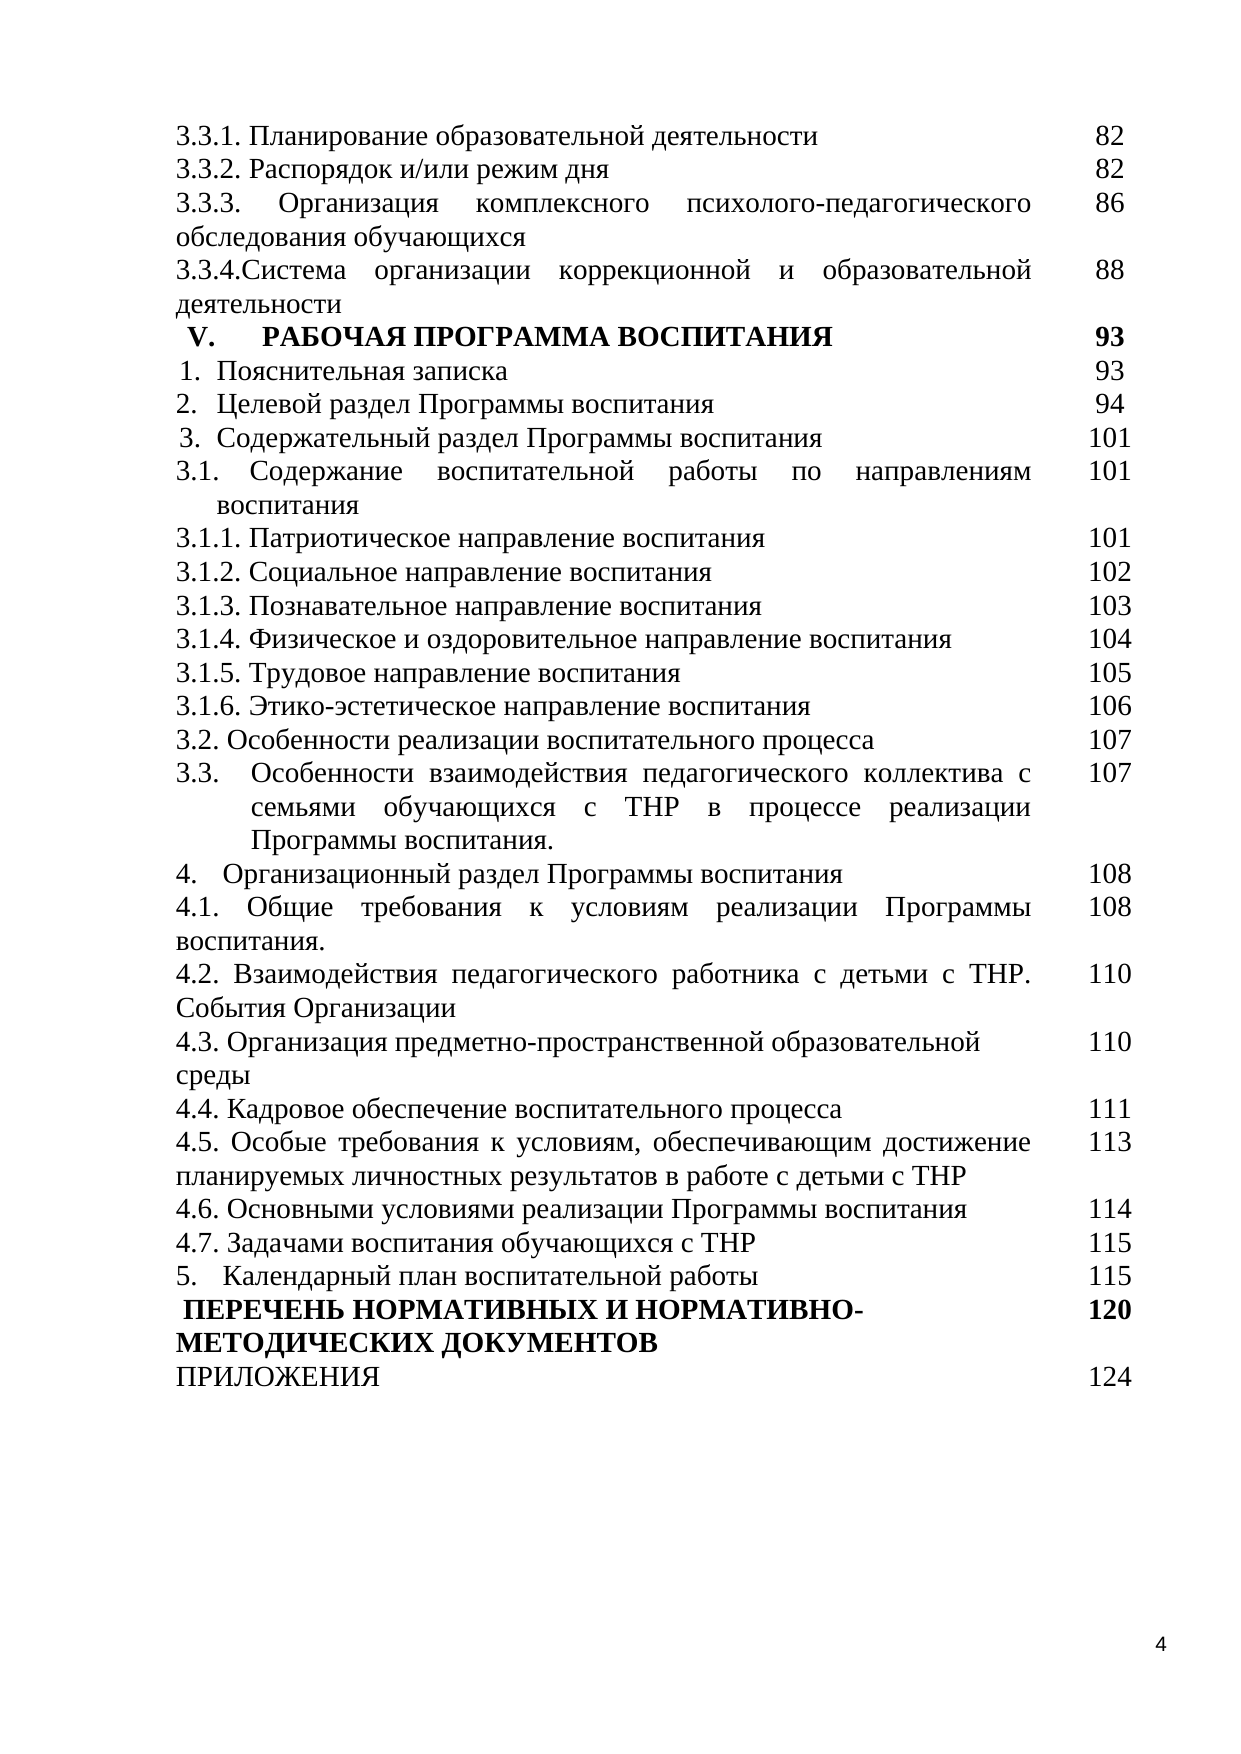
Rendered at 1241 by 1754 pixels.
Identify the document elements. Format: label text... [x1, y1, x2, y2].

table_cell Особенности взаимодействия педагогического коллектива с семьями обучающихся с ТНР в процессе реализации Программы воспитания. [164, 755, 1043, 856]
table_cell Содержание воспитательной работы по направлениям воспитания [164, 454, 1043, 521]
table_cell Пояснительная записка [164, 353, 1043, 386]
table_cell 86 [1043, 185, 1176, 252]
table_cell 124 [1043, 1359, 1176, 1393]
table_cell Целевой раздел Программы воспитания [164, 386, 1043, 420]
table_cell 4.2. Взаимодействия педагогического работника с детьми с ТНР. События Организации [164, 957, 1043, 1024]
table_cell 82 [1043, 152, 1176, 185]
table_cell 4.5. Особые требования к условиям, обеспечивающим достижение планируемых личностных результатов в работе с детьми с ТНР [164, 1124, 1043, 1191]
table_cell 104 [1043, 621, 1176, 655]
table_cell 93 [1043, 319, 1176, 353]
table_cell 3.1.4. Физическое и оздоровительное направление воспитания [164, 621, 1043, 655]
table_cell 3.3.3. Организация комплексного психолого-педагогического обследования обучающихся [164, 185, 1043, 252]
table_cell 4.3. Организация предметно-пространственной образовательной среды [164, 1024, 1043, 1091]
table_cell 103 [1043, 588, 1176, 621]
table_cell 115 [1043, 1225, 1176, 1258]
table_cell 94 [1043, 386, 1176, 420]
table_cell 106 [1043, 688, 1176, 722]
table_cell 107 [1043, 722, 1176, 755]
table_cell 110 [1043, 957, 1176, 1024]
table_cell 82 [1043, 118, 1176, 152]
table_cell 3.2. Особенности реализации воспитательного процесса [164, 722, 1043, 755]
table_cell 107 [1043, 755, 1176, 856]
table_cell 108 [1043, 856, 1176, 889]
table_cell 4.4. Кадровое обеспечение воспитательного процесса [164, 1091, 1043, 1124]
table_cell 113 [1043, 1124, 1176, 1191]
table_cell 3.1.6. Этико-эстетическое направление воспитания [164, 688, 1043, 722]
table_cell 3.1.1. Патриотическое направление воспитания [164, 521, 1043, 554]
table_cell 108 [1043, 890, 1176, 957]
table_cell 111 [1043, 1091, 1176, 1124]
table_cell 4.6. Основными условиями реализации Программы воспитания [164, 1191, 1043, 1225]
table_cell 3.1.3. Познавательное направление воспитания [164, 588, 1043, 621]
table_cell 3.3.2. Распорядок и/или режим дня [164, 152, 1043, 185]
table_cell 4.1. Общие требования к условиям реализации Программы воспитания. [164, 890, 1043, 957]
table_cell 3.1.2. Социальное направление воспитания [164, 554, 1043, 588]
table_cell 101 [1043, 454, 1176, 521]
table_cell 3.1.5. Трудовое направление воспитания [164, 655, 1043, 688]
table_cell 93 [1043, 353, 1176, 386]
table_cell 115 [1043, 1259, 1176, 1292]
table_cell Организационный раздел Программы воспитания [164, 856, 1043, 889]
table_cell 114 [1043, 1191, 1176, 1225]
table_cell 110 [1043, 1024, 1176, 1091]
table_cell 120 [1043, 1292, 1176, 1359]
table_cell 3.3.1. Планирование образовательной деятельности [164, 118, 1043, 152]
table_cell РАБОЧАЯ ПРОГРАММА ВОСПИТАНИЯ [164, 319, 1043, 353]
table_cell 4.7. Задачами воспитания обучающихся с ТНР [164, 1225, 1043, 1258]
table_cell Содержательный раздел Программы воспитания [164, 420, 1043, 453]
table_cell 102 [1043, 554, 1176, 588]
table_cell 101 [1043, 521, 1176, 554]
table_cell Календарный план воспитательной работы [164, 1259, 1043, 1292]
table_cell ПЕРЕЧЕНЬ НОРМАТИВНЫХ И НОРМАТИВНО-МЕТОДИЧЕСКИХ ДОКУМЕНТОВ [164, 1292, 1043, 1359]
table_cell ПРИЛОЖЕНИЯ [164, 1359, 1043, 1393]
table_cell 101 [1043, 420, 1176, 453]
table_cell 3.3.4.Система организации коррекционной и образовательной деятельности [164, 252, 1043, 319]
table_cell 88 [1043, 252, 1176, 319]
table_cell 105 [1043, 655, 1176, 688]
